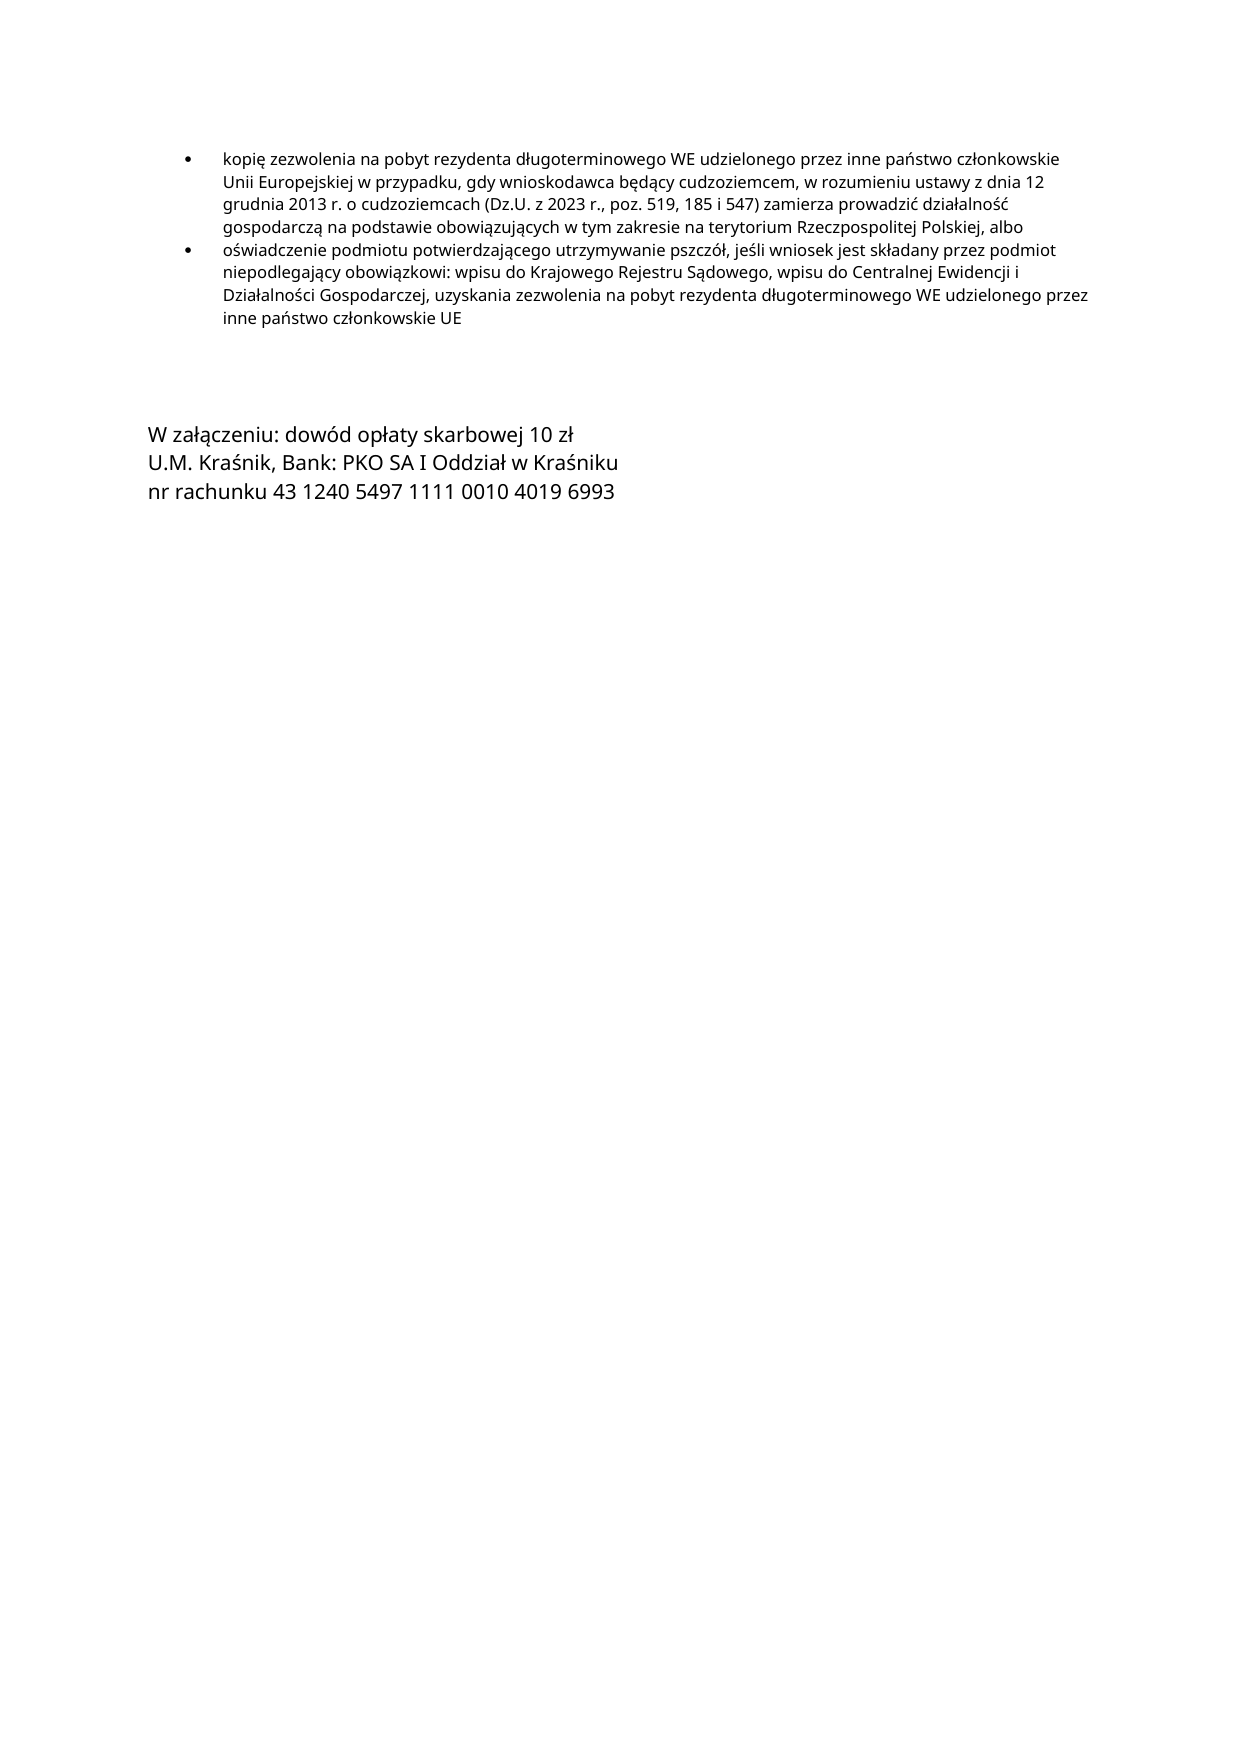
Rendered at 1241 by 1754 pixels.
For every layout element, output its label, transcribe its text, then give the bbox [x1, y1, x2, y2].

text U.M. Kraśnik, Bank: PKO SA I Oddział w Kraśniku [148, 448, 1093, 477]
list kopię zezwolenia na pobyt rezydenta długoterminowego WE udzielonego przez inne państwo członkowskie Unii Europejskiej w przypadku, gdy wnioskodawca będący cudzoziemcem, w rozumieniu ustawy z dnia 12 grudnia 2013 r. o cudzoziemcach (Dz.U. z 2023 r., poz. 519, 185 i 547) zamierza prowadzić działalność gospodarczą na podstawie obowiązujących w tym zakresie na terytorium Rzeczpospolitej Polskiej, albo [185, 148, 1093, 238]
text W załączeniu: dowód opłaty skarbowej 10 zł [148, 420, 1093, 448]
text nr rachunku 43 1240 5497 1111 0010 4019 6993 [148, 477, 1093, 505]
list oświadczenie podmiotu potwierdzającego utrzymywanie pszczół, jeśli wniosek jest składany przez podmiot niepodlegający obowiązkowi: wpisu do Krajowego Rejestru Sądowego, wpisu do Centralnej Ewidencji i Działalności Gospodarczej, uzyskania zezwolenia na pobyt rezydenta długoterminowego WE udzielonego przez inne państwo członkowskie UE [185, 238, 1093, 329]
